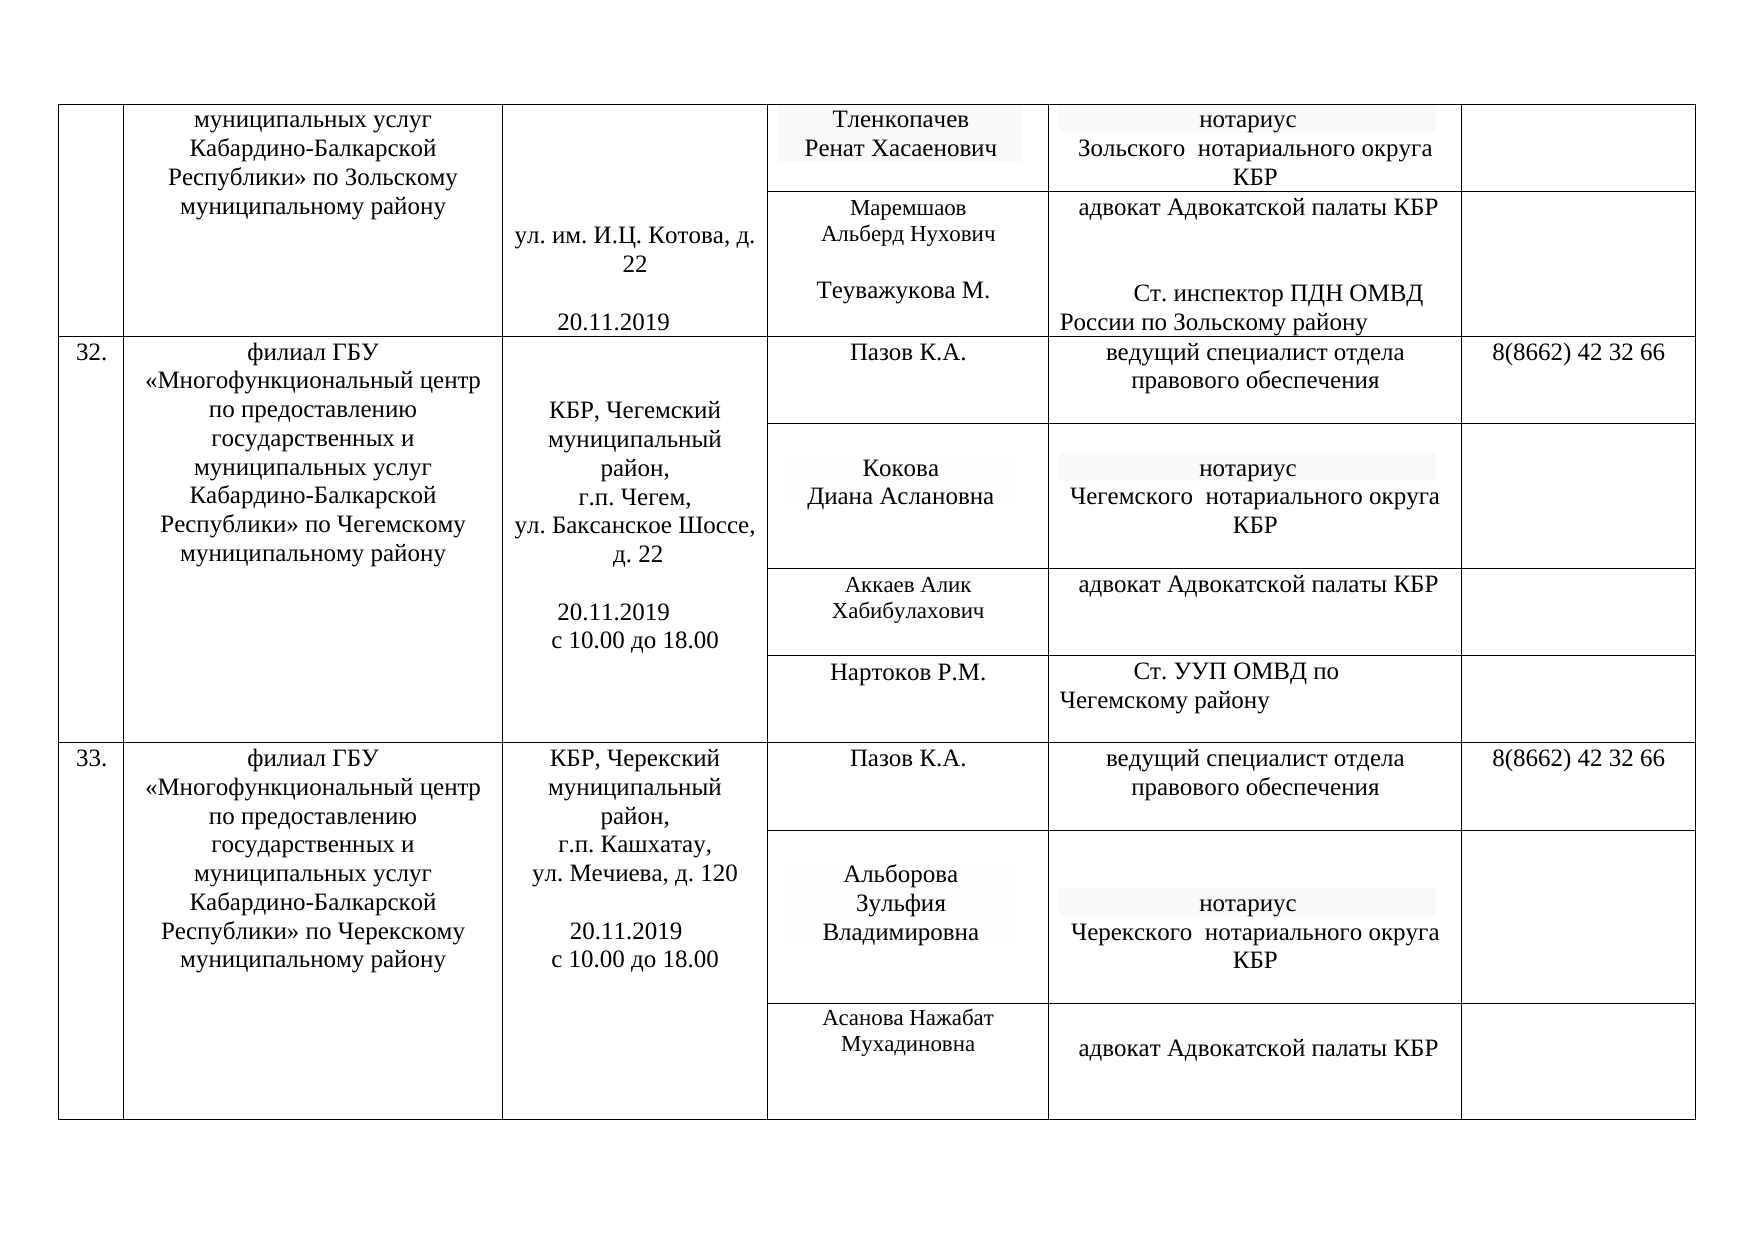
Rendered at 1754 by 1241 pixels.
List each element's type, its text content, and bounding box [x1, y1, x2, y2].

table_cell [1462, 831, 1695, 1003]
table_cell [768, 105, 1048, 191]
table_cell [1462, 656, 1695, 742]
table_cell 33. [59, 743, 123, 1119]
table_cell 8(8662) 42 32 66 [1462, 743, 1695, 829]
table_cell Пазов К.А. [768, 743, 1048, 829]
table_cell КБР, Черекский муниципальный район, г.п. Кашхатау, ул. Мечиева, д. 120 20.11.2019 с 10.00 до 18.00 [503, 743, 767, 1119]
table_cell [1049, 831, 1461, 1003]
table_cell Нартоков Р.М. [768, 656, 1048, 742]
table_cell филиал ГБУ «Многофункциональный центр по предоставлению государственных и муниципальных услуг Кабардино-Балкарской Республики» по Черекскому муниципальному району [124, 743, 502, 1119]
table_cell адвокат Адвокатской палаты КБР [1049, 1004, 1461, 1119]
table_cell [1049, 105, 1461, 191]
table_cell Аккаев Алик Хабибулахович [768, 569, 1048, 655]
table_cell Ст. УУП ОМВД по Чегемскому району [1049, 656, 1461, 742]
table_cell [1462, 105, 1695, 191]
table_cell филиал ГБУ «Многофункциональный центр по предоставлению государственных и муниципальных услуг Кабардино-Балкарской Республики» по Чегемскому муниципальному району [124, 337, 502, 742]
table_cell ведущий специалист отдела правового обеспечения [1049, 743, 1461, 829]
table_cell Кокова Диана Аслановна [768, 424, 1048, 568]
table_cell Асанова Нажабат Мухадиновна [768, 1004, 1048, 1119]
table_cell адвокат Адвокатской палаты КБР [1049, 569, 1461, 655]
table_cell [1462, 424, 1695, 568]
table_cell 32. [59, 337, 123, 742]
table_cell [1462, 569, 1695, 655]
table_cell Альборова Зульфия Владимировна [768, 831, 1048, 1003]
table_cell [1462, 1004, 1695, 1119]
table_cell Маремшаов Альберд Нухович Теуважукова М. [768, 192, 1048, 336]
table_cell ведущий специалист отдела правового обеспечения [1049, 337, 1461, 423]
table_cell [1462, 192, 1695, 336]
table_cell адвокат Адвокатской палаты КБР Ст. инспектор ПДН ОМВД России по Зольскому району [1049, 192, 1461, 336]
table_cell Пазов К.А. [768, 337, 1048, 423]
table_cell нотариус Чегемского нотариального округа КБР [1049, 424, 1461, 568]
table_cell КБР, Чегемский муниципальный район, г.п. Чегем, ул. Баксанское Шоссе, д. 22 20.11.2019 с 10.00 до 18.00 [503, 337, 767, 742]
table_cell 8(8662) 42 32 66 [1462, 337, 1695, 423]
